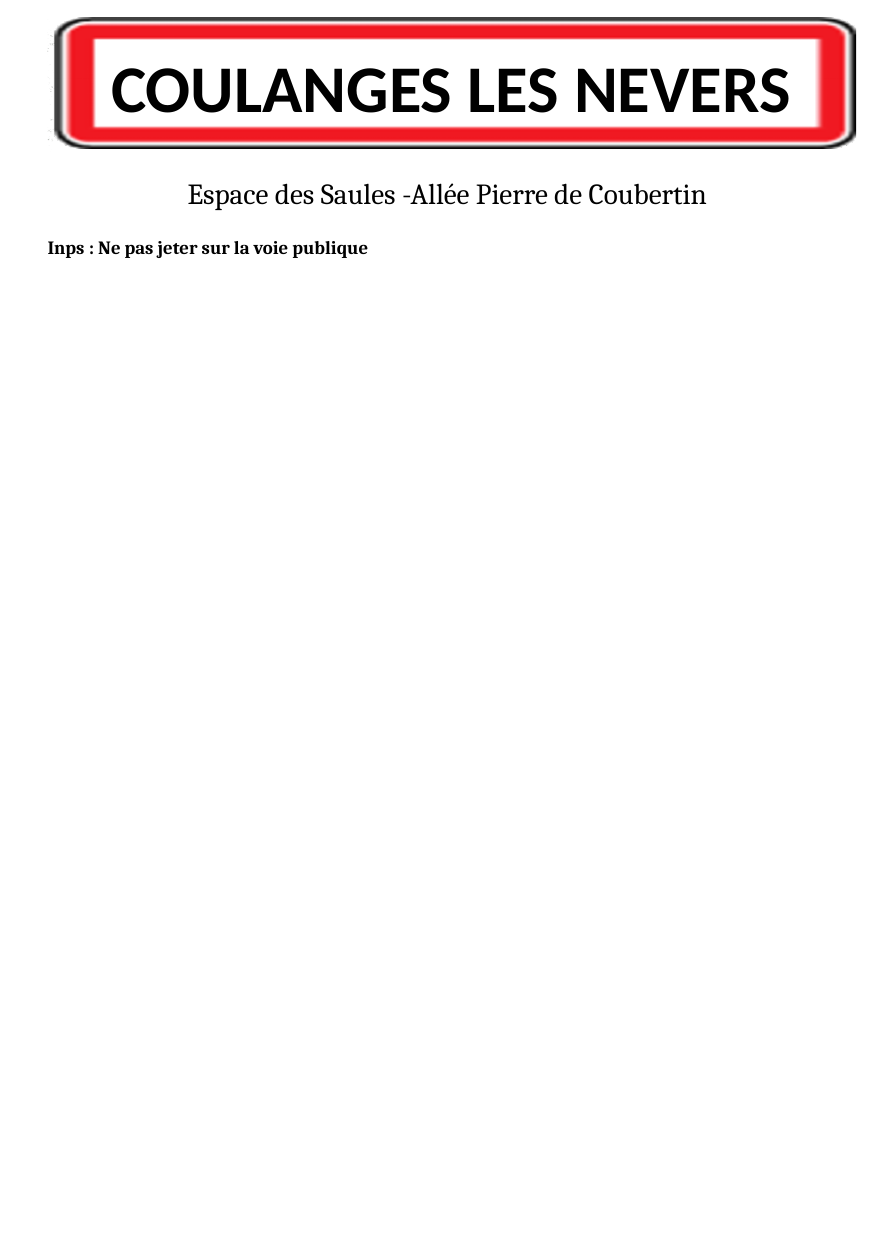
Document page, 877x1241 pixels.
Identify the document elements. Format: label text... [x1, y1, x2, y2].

text Espace des Saules -Allée Pierre de Coubertin [47, 178, 847, 212]
text Inps : Ne pas jeter sur la voie publique [47, 238, 847, 259]
picture [47, 17, 857, 154]
